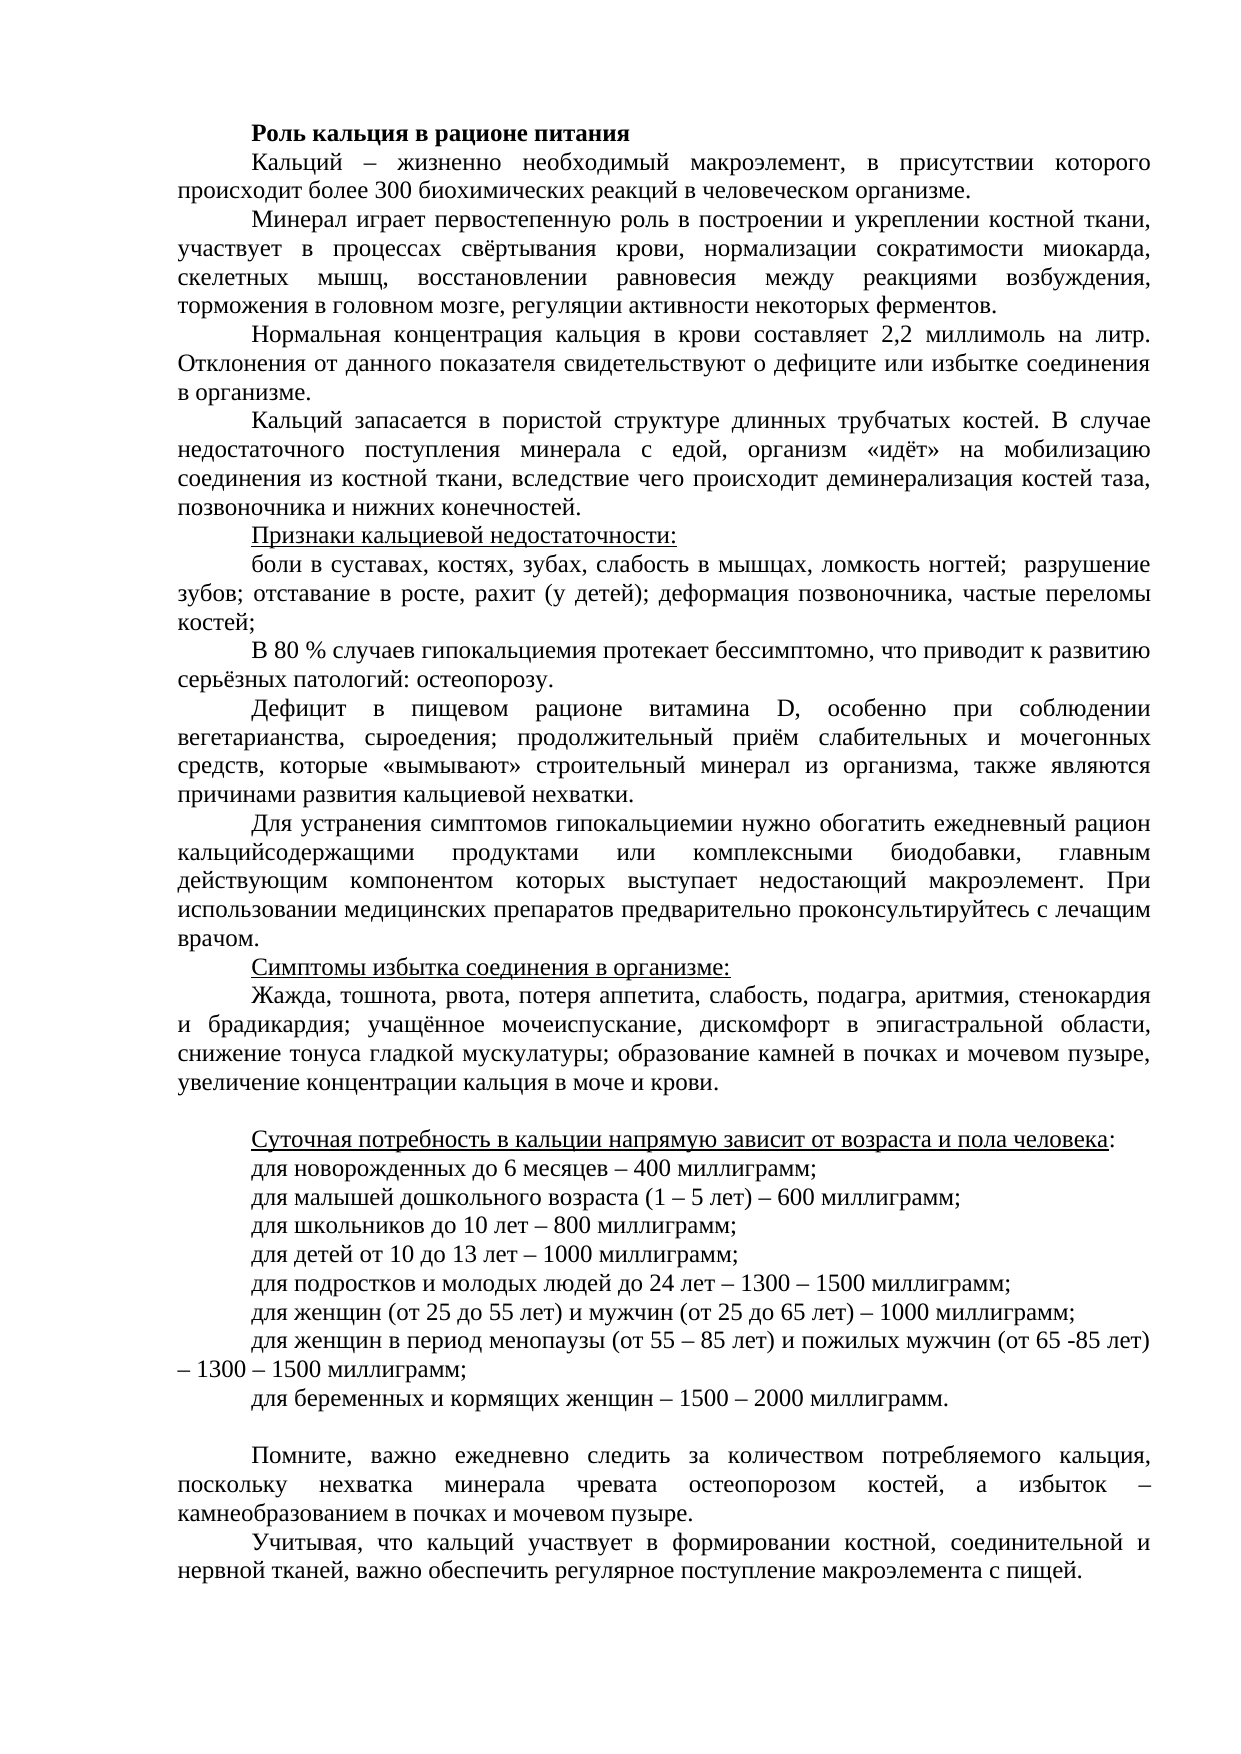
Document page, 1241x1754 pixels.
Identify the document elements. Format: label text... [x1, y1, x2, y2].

text Симптомы избытка соединения в организме: [177, 952, 1152, 981]
text для женщин (от 25 до 55 лет) и мужчин (от 25 до 65 лет) – 1000 миллиграмм; [177, 1297, 1152, 1326]
text Минерал играет первостепенную роль в построении и укреплении костной ткани, участвует в процессах свёртывания крови, нормализации сократимости миокарда, скелетных мышц, восстановлении равновесия между реакциями возбуждения, торможения в головном мозге, регуляции активности некоторых ферментов. [177, 204, 1152, 319]
text Учитывая, что кальций участвует в формировании костной, соединительной и нервной тканей, важно обеспечить регулярное поступление макроэлемента с пищей. [177, 1527, 1152, 1584]
text Помните, важно ежедневно следить за количеством потребляемого кальция, поскольку нехватка минерала чревата остеопорозом костей, а избыток – камнеобразованием в почках и мочевом пузыре. [177, 1441, 1152, 1527]
text Для устранения симптомов гипокальциемии нужно обогатить ежедневный рацион кальцийсодержащими продуктами или комплексными биодобавки, главным действующим компонентом которых выступает недостающий макроэлемент. При использовании медицинских препаратов предварительно проконсультируйтесь с лечащим врачом. [177, 808, 1152, 952]
text для подростков и молодых людей до 24 лет – 1300 – 1500 миллиграмм; [177, 1268, 1152, 1297]
text для новорожденных до 6 месяцев – 400 миллиграмм; [177, 1153, 1152, 1182]
text Признаки кальциевой недостаточности: [177, 521, 1152, 549]
text для школьников до 10 лет – 800 миллиграмм; [177, 1211, 1152, 1239]
text для детей от 10 до 13 лет – 1000 миллиграмм; [177, 1239, 1152, 1268]
text В 80 % случаев гипокальциемия протекает бессимптомно, что приводит к развитию серьёзных патологий: остеопорозу. [177, 636, 1152, 693]
text для беременных и кормящих женщин – 1500 – 2000 миллиграмм. [177, 1383, 1152, 1412]
text Суточная потребность в кальции напрямую зависит от возраста и пола человека: [177, 1124, 1152, 1153]
text для малышей дошкольного возраста (1 – 5 лет) – 600 миллиграмм; [177, 1182, 1152, 1211]
text Жажда, тошнота, рвота, потеря аппетита, слабость, подагра, аритмия, стенокардия и брадикардия; учащённое мочеиспускание, дискомфорт в эпигастральной области, снижение тонуса гладкой мускулатуры; образование камней в почках и мочевом пузыре, увеличение концентрации кальция в моче и крови. [177, 981, 1152, 1096]
text Кальций запасается в пористой структуре длинных трубчатых костей. В случае недостаточного поступления минерала с едой, организм «идёт» на мобилизацию соединения из костной ткани, вследствие чего происходит деминерализация костей таза, позвоночника и нижних конечностей. [177, 406, 1152, 521]
text Кальций – жизненно необходимый макроэлемент, в присутствии которого происходит более 300 биохимических реакций в человеческом организме. [177, 147, 1152, 204]
text Дефицит в пищевом рационе витамина D, особенно при соблюдении вегетарианства, сыроедения; продолжительный приём слабительных и мочегонных средств, которые «вымывают» строительный минерал из организма, также являются причинами развития кальциевой нехватки. [177, 693, 1152, 808]
text боли в суставах, костях, зубах, слабость в мышцах, ломкость ногтей; разрушение зубов; отставание в росте, рахит (у детей); деформация позвоночника, частые переломы костей; [177, 549, 1152, 636]
text Нормальная концентрация кальция в крови составляет 2,2 миллимоль на литр. Отклонения от данного показателя свидетельствуют о дефиците или избытке соединения в организме. [177, 319, 1152, 406]
text для женщин в период менопаузы (от 55 – 85 лет) и пожилых мужчин (от 65 -85 лет) – 1300 – 1500 миллиграмм; [177, 1326, 1152, 1383]
text Роль кальция в рационе питания [177, 118, 1152, 147]
